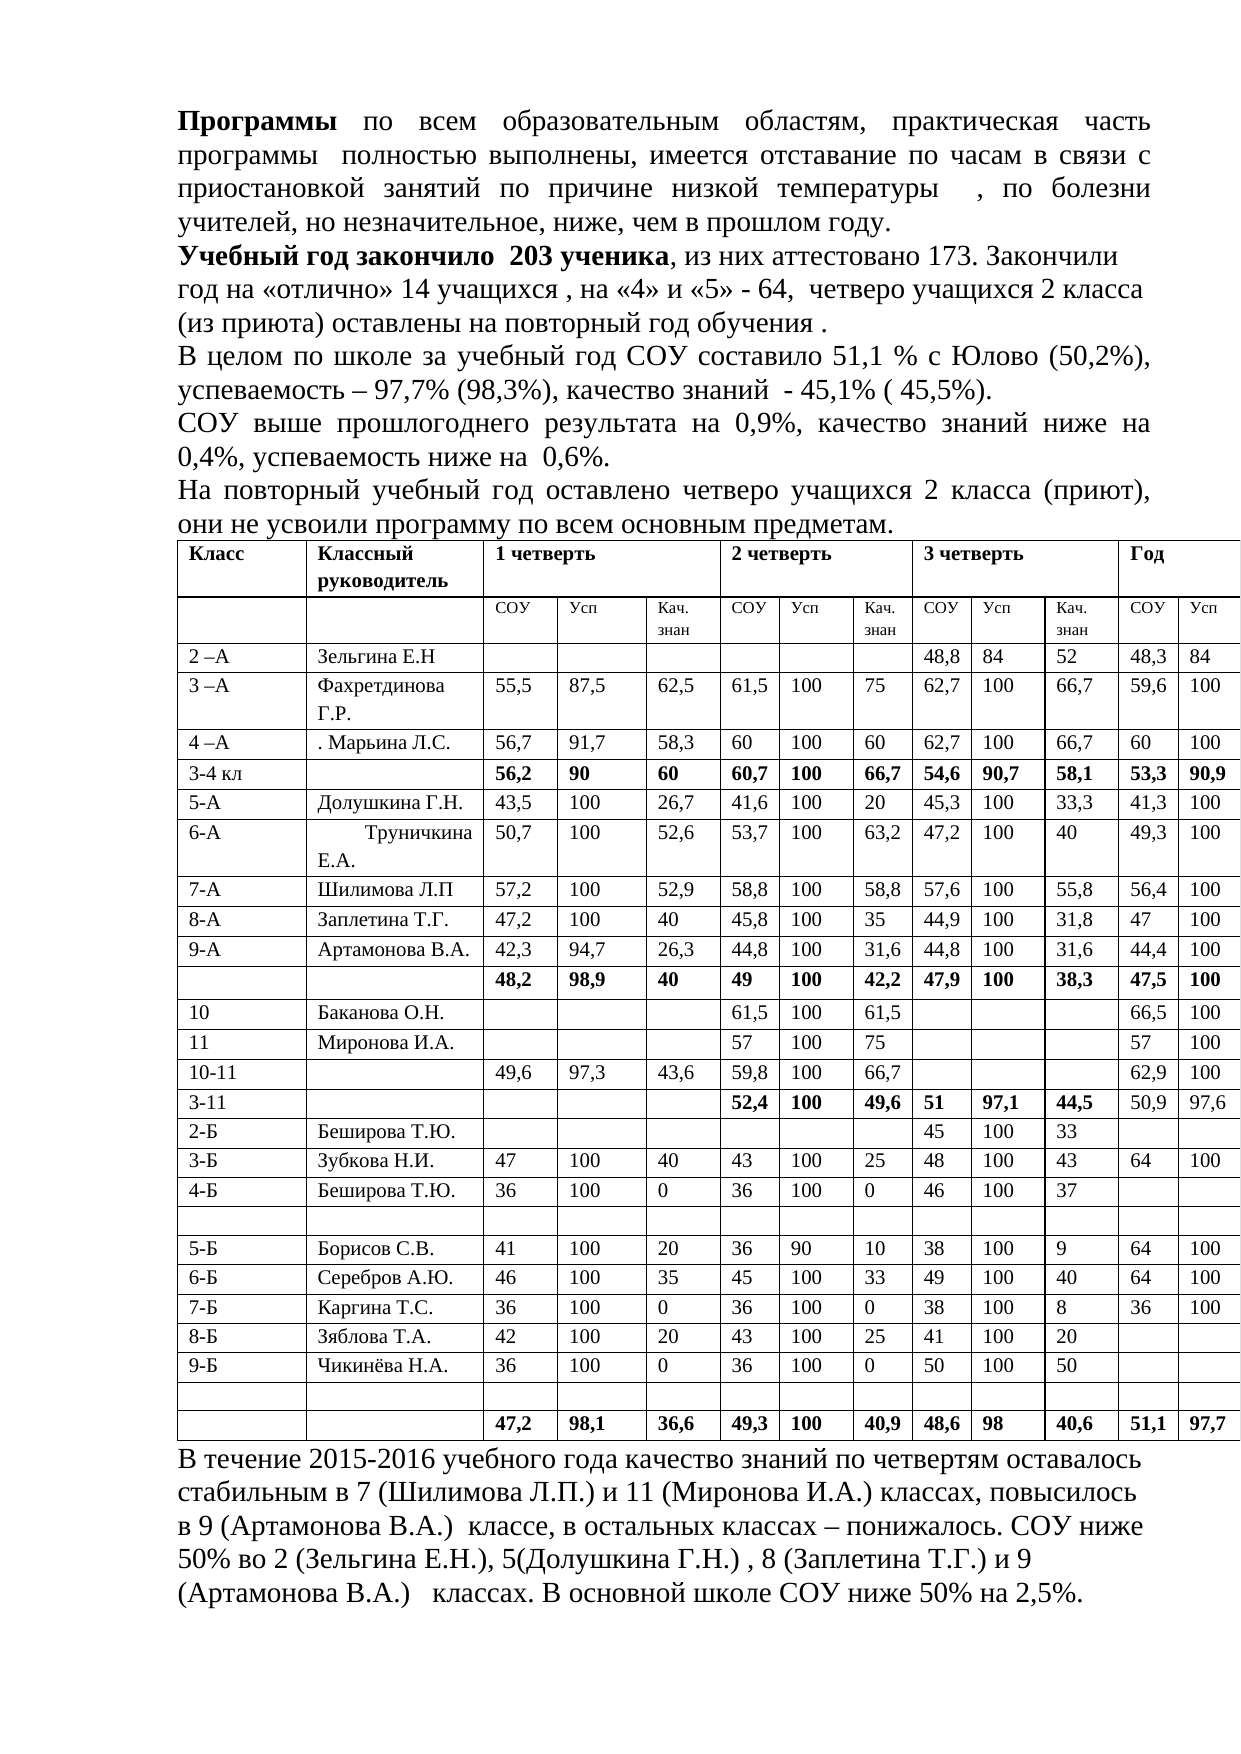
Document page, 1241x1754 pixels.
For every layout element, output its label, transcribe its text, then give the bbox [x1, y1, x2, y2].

table_cell Миронова И.А. [307, 1030, 483, 1059]
table_cell Усп [1179, 598, 1240, 643]
text Программы по всем образовательным областям, практическая часть программы полностью выполнены, имеется отставание по часам в связи с приостановкой занятий по причине низкой температуры , по болезни учителей, но незначительное, ниже, чем в прошлом году. [177, 103, 1152, 238]
table_cell [647, 1119, 720, 1147]
table_cell Зубкова Н.И. [307, 1149, 483, 1177]
table_cell 63,2 [854, 820, 912, 876]
table_cell 20 [854, 790, 912, 819]
table_cell [854, 1383, 912, 1410]
table_cell 52,9 [647, 877, 720, 906]
table_cell [558, 1383, 646, 1410]
table_cell 33,3 [1046, 790, 1118, 819]
table_cell 100 [972, 790, 1044, 819]
table_cell 100 [780, 1411, 853, 1440]
table_cell 48,8 [913, 644, 971, 672]
table_cell 36 [484, 1295, 557, 1323]
table_cell 43,5 [484, 790, 557, 819]
table_cell 100 [780, 1178, 853, 1206]
table_cell [913, 1060, 971, 1089]
table_cell [780, 1119, 853, 1147]
table_cell 41,6 [721, 790, 779, 819]
table_cell 100 [972, 1149, 1044, 1177]
table_cell 45 [913, 1119, 971, 1147]
table_cell 100 [780, 790, 853, 819]
table_cell [307, 1060, 483, 1089]
table_cell [307, 760, 483, 789]
table_cell [484, 1090, 557, 1118]
table_cell [647, 1383, 720, 1410]
table_cell 53,3 [1119, 760, 1178, 789]
table_cell 58,8 [721, 877, 779, 906]
table_cell 42,3 [484, 937, 557, 966]
table_cell 97,6 [1179, 1090, 1240, 1118]
table_cell [854, 1119, 912, 1147]
table_cell 55,5 [484, 673, 557, 729]
table_cell 100 [972, 1178, 1044, 1206]
table_cell [307, 598, 483, 643]
table_cell 100 [780, 673, 853, 729]
table_cell [1119, 1353, 1178, 1382]
table_cell 42,2 [854, 967, 912, 999]
table_cell 60 [854, 730, 912, 759]
table_cell [1046, 1060, 1118, 1089]
table_cell 45,3 [913, 790, 971, 819]
table_cell 100 [1179, 1295, 1240, 1323]
table_cell 26,7 [647, 790, 720, 819]
table_cell 100 [780, 1060, 853, 1089]
table_cell [1179, 1353, 1240, 1382]
table_cell Усп [780, 598, 853, 643]
table_cell Серебров А.Ю. [307, 1265, 483, 1293]
table_cell 100 [780, 1353, 853, 1382]
table_cell 87,5 [558, 673, 646, 729]
table_cell 36 [1119, 1295, 1178, 1323]
text В целом по школе за учебный год СОУ составило 51,1 % с Юлово (50,2%), успеваемость – 97,7% (98,3%), качество знаний - 45,1% ( 45,5%). [177, 338, 1152, 405]
table_cell 55,8 [1046, 877, 1118, 906]
table_cell 51 [913, 1090, 971, 1118]
table_cell 100 [1179, 1030, 1240, 1059]
table_cell [1119, 1178, 1178, 1206]
table_cell [1119, 1119, 1178, 1147]
table_cell 36,6 [647, 1411, 720, 1440]
table_cell 0 [647, 1178, 720, 1206]
table_cell 45,8 [721, 907, 779, 936]
table_cell 52,6 [647, 820, 720, 876]
table_cell [558, 1090, 646, 1118]
table_cell 41 [484, 1236, 557, 1264]
table_cell 60,7 [721, 760, 779, 789]
table_cell 97,7 [1179, 1411, 1240, 1440]
table_cell 47 [1119, 907, 1178, 936]
table_cell Усп [972, 598, 1044, 643]
table_cell 44,4 [1119, 937, 1178, 966]
table_cell 40 [1046, 1265, 1118, 1293]
table_cell 44,9 [913, 907, 971, 936]
table_cell [972, 1207, 1044, 1235]
table_cell 100 [558, 820, 646, 876]
table_cell 49,6 [484, 1060, 557, 1089]
table_cell [972, 1000, 1044, 1029]
table_cell 8 [1046, 1295, 1118, 1323]
table_cell 41,3 [1119, 790, 1178, 819]
table_cell 36 [484, 1353, 557, 1382]
table_cell [913, 1383, 971, 1410]
table_cell 25 [854, 1324, 912, 1352]
table_cell 31,6 [1046, 937, 1118, 966]
table_cell 38 [913, 1295, 971, 1323]
table_cell 100 [1179, 1265, 1240, 1293]
table_cell Усп [558, 598, 646, 643]
table_cell 7-А [178, 877, 306, 906]
table_cell 46 [913, 1178, 971, 1206]
table_cell [484, 644, 557, 672]
table_cell 60 [1119, 730, 1178, 759]
table_cell 98,1 [558, 1411, 646, 1440]
table_cell [178, 598, 306, 643]
table_cell 100 [780, 760, 853, 789]
table_cell [721, 644, 779, 672]
table_cell 60 [721, 730, 779, 759]
table_header 3 четверть [913, 541, 1118, 596]
table_cell [780, 1207, 853, 1235]
table_cell 9-А [178, 937, 306, 966]
table_cell 5-А [178, 790, 306, 819]
table_cell 100 [1179, 907, 1240, 936]
table_cell [913, 1000, 971, 1029]
table_cell 100 [558, 877, 646, 906]
table_cell Долушкина Г.Н. [307, 790, 483, 819]
table_cell 10-11 [178, 1060, 306, 1089]
table_cell 100 [972, 907, 1044, 936]
table_cell 44,8 [721, 937, 779, 966]
table_cell 61,5 [721, 673, 779, 729]
table_cell 100 [972, 673, 1044, 729]
table_cell 100 [1179, 730, 1240, 759]
table_header Класс [178, 541, 306, 596]
table_cell [178, 1383, 306, 1410]
table_cell 90 [558, 760, 646, 789]
table_cell Кач. знан [647, 598, 720, 643]
table_cell 20 [1046, 1324, 1118, 1352]
table_cell 2 –А [178, 644, 306, 672]
table_cell 36 [721, 1295, 779, 1323]
table_cell 3-Б [178, 1149, 306, 1177]
table_cell 40 [1046, 820, 1118, 876]
table_cell [1046, 1207, 1118, 1235]
table_header Классный руководитель [307, 541, 483, 596]
table_cell 66,5 [1119, 1000, 1178, 1029]
table_cell 100 [780, 730, 853, 759]
table_cell [1179, 1207, 1240, 1235]
table_cell 62,9 [1119, 1060, 1178, 1089]
table_cell СОУ [721, 598, 779, 643]
table_cell 62,7 [913, 730, 971, 759]
table_cell 100 [780, 877, 853, 906]
table_cell 91,7 [558, 730, 646, 759]
table_cell [1119, 1324, 1178, 1352]
table_cell 100 [1179, 937, 1240, 966]
table_cell [307, 1207, 483, 1235]
table_cell 100 [558, 1178, 646, 1206]
table_cell 43 [1046, 1149, 1118, 1177]
table_cell 100 [972, 1236, 1044, 1264]
table_cell [913, 1030, 971, 1059]
table_cell 64 [1119, 1236, 1178, 1264]
table_cell 60 [647, 760, 720, 789]
table_cell 66,7 [854, 760, 912, 789]
table_cell 57 [1119, 1030, 1178, 1059]
table_cell 40,6 [1046, 1411, 1118, 1440]
table_cell [647, 1000, 720, 1029]
table_cell 100 [1179, 1236, 1240, 1264]
table_cell 97,3 [558, 1060, 646, 1089]
table_cell [178, 967, 306, 999]
table_cell [307, 1411, 483, 1440]
table_cell 64 [1119, 1149, 1178, 1177]
table_cell 58,1 [1046, 760, 1118, 789]
table_cell 84 [972, 644, 1044, 672]
table_cell 6-А [178, 820, 306, 876]
table_cell Беширова Т.Ю. [307, 1178, 483, 1206]
table_cell [1046, 1030, 1118, 1059]
table_header Год [1119, 541, 1240, 596]
table_cell 35 [854, 907, 912, 936]
table_cell [1179, 1178, 1240, 1206]
table_cell 6-Б [178, 1265, 306, 1293]
table_cell [1179, 1119, 1240, 1147]
table_cell [780, 644, 853, 672]
table_cell [558, 1000, 646, 1029]
table_cell 100 [780, 1324, 853, 1352]
table_cell 100 [780, 1149, 853, 1177]
table_cell 36 [721, 1178, 779, 1206]
table_cell 100 [558, 1353, 646, 1382]
table_cell 84 [1179, 644, 1240, 672]
table_cell 50 [1046, 1353, 1118, 1382]
table_cell 100 [780, 1090, 853, 1118]
table_cell 48,2 [484, 967, 557, 999]
table_cell [307, 1383, 483, 1410]
table_cell 57,2 [484, 877, 557, 906]
table_cell Кач. знан [854, 598, 912, 643]
table_cell 7-Б [178, 1295, 306, 1323]
table_cell Заплетина Т.Г. [307, 907, 483, 936]
table_cell Каргина Т.С. [307, 1295, 483, 1323]
table_cell 50,7 [484, 820, 557, 876]
text СОУ выше прошлогоднего результата на 0,9%, качество знаний ниже на 0,4%, успеваемость ниже на 0,6%. [177, 405, 1152, 472]
table_cell 25 [854, 1149, 912, 1177]
table_cell 3-4 кл [178, 760, 306, 789]
table_cell 100 [972, 877, 1044, 906]
table_cell СОУ [484, 598, 557, 643]
table_cell 100 [780, 1030, 853, 1059]
table_cell 38,3 [1046, 967, 1118, 999]
table_cell 47,2 [913, 820, 971, 876]
table_cell 100 [972, 1353, 1044, 1382]
table_cell Зяблова Т.А. [307, 1324, 483, 1352]
table_cell 2-Б [178, 1119, 306, 1147]
table_cell [558, 1030, 646, 1059]
table_cell 36 [484, 1178, 557, 1206]
table_cell 40 [647, 967, 720, 999]
table_cell 36 [721, 1353, 779, 1382]
table_cell [178, 1411, 306, 1440]
table_cell [1179, 1324, 1240, 1352]
table_cell 43 [721, 1149, 779, 1177]
table_cell [854, 644, 912, 672]
table_cell . Марьина Л.С. [307, 730, 483, 759]
table_cell 50 [913, 1353, 971, 1382]
table_cell 49,3 [721, 1411, 779, 1440]
table_cell 100 [972, 820, 1044, 876]
table_cell 26,3 [647, 937, 720, 966]
table_cell 100 [558, 1295, 646, 1323]
table_cell [647, 644, 720, 672]
table_cell [1119, 1383, 1178, 1410]
table_cell 9 [1046, 1236, 1118, 1264]
table_cell 10 [178, 1000, 306, 1029]
table_cell 100 [558, 1236, 646, 1264]
table_cell 66,7 [1046, 730, 1118, 759]
table_cell 62,7 [913, 673, 971, 729]
table_cell 100 [1179, 820, 1240, 876]
table_cell 64 [1119, 1265, 1178, 1293]
table_cell 100 [1179, 1000, 1240, 1029]
table_cell 52,4 [721, 1090, 779, 1118]
table_cell 11 [178, 1030, 306, 1059]
table_cell 48,6 [913, 1411, 971, 1440]
table_cell 100 [972, 1119, 1044, 1147]
table_cell 59,6 [1119, 673, 1178, 729]
table_cell Фахретдинова Г.Р. [307, 673, 483, 729]
table_cell 100 [972, 1265, 1044, 1293]
table_cell [647, 1207, 720, 1235]
table_cell [1119, 1207, 1178, 1235]
table_cell 66,7 [854, 1060, 912, 1089]
table_cell 75 [854, 673, 912, 729]
table_cell [307, 1090, 483, 1118]
table_cell 0 [647, 1295, 720, 1323]
table_cell Артамонова В.А. [307, 937, 483, 966]
table_cell [484, 1030, 557, 1059]
table_cell [484, 1207, 557, 1235]
text Учебный год закончило 203 ученика, из них аттестовано 173. Закончили год на «отлично» 14 учащихся , на «4» и «5» - 64, четверо учащихся 2 класса (из приюта) оставлены на повторный год обучения . [177, 238, 1152, 338]
table_cell [972, 1060, 1044, 1089]
table_cell Кач. знан [1046, 598, 1118, 643]
table_cell Борисов С.В. [307, 1236, 483, 1264]
table_cell 100 [558, 1149, 646, 1177]
text На повторный учебный год оставлено четверо учащихся 2 класса (приют), они не усвоили программу по всем основным предметам. [177, 472, 1152, 539]
table_cell 4 –А [178, 730, 306, 759]
table_cell [1179, 1383, 1240, 1410]
table_cell 0 [854, 1178, 912, 1206]
table_cell 66,7 [1046, 673, 1118, 729]
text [177, 1441, 1152, 1608]
table_cell 56,4 [1119, 877, 1178, 906]
table_cell 48,3 [1119, 644, 1178, 672]
table_cell 100 [558, 790, 646, 819]
table_cell 90 [780, 1236, 853, 1264]
table_cell 8-А [178, 907, 306, 936]
table_cell 52 [1046, 644, 1118, 672]
table_cell 47,2 [484, 1411, 557, 1440]
table_cell 42 [484, 1324, 557, 1352]
table_cell 100 [1179, 673, 1240, 729]
table_cell [647, 1030, 720, 1059]
table_cell 38 [913, 1236, 971, 1264]
table_cell [780, 1383, 853, 1410]
table_cell [721, 1119, 779, 1147]
table_cell 47 [484, 1149, 557, 1177]
table_cell 100 [972, 967, 1044, 999]
table_cell Баканова О.Н. [307, 1000, 483, 1029]
table_cell 100 [972, 730, 1044, 759]
table_cell 10 [854, 1236, 912, 1264]
table_cell 59,8 [721, 1060, 779, 1089]
table_cell [484, 1119, 557, 1147]
table_cell 0 [854, 1353, 912, 1382]
table_cell [1046, 1383, 1118, 1410]
table_cell Зельгина Е.Н [307, 644, 483, 672]
table_cell 0 [854, 1295, 912, 1323]
table_cell СОУ [1119, 598, 1178, 643]
table_cell 3-11 [178, 1090, 306, 1118]
table_cell 98 [972, 1411, 1044, 1440]
table_cell 61,5 [721, 1000, 779, 1029]
table_cell 100 [1179, 790, 1240, 819]
table_cell [972, 1383, 1044, 1410]
table_cell 47,5 [1119, 967, 1178, 999]
table_cell 49 [913, 1265, 971, 1293]
table_cell 97,1 [972, 1090, 1044, 1118]
table_cell 90,9 [1179, 760, 1240, 789]
table_cell 47,2 [484, 907, 557, 936]
table_cell 100 [780, 1000, 853, 1029]
table_cell СОУ [913, 598, 971, 643]
table_cell [558, 1119, 646, 1147]
table_cell 100 [972, 1295, 1044, 1323]
table_cell 20 [647, 1324, 720, 1352]
table_cell 56,7 [484, 730, 557, 759]
table_cell 100 [972, 1324, 1044, 1352]
table_cell 90,7 [972, 760, 1044, 789]
table_cell 5-Б [178, 1236, 306, 1264]
table_cell 40 [647, 1149, 720, 1177]
table_cell 31,8 [1046, 907, 1118, 936]
table_cell 51,1 [1119, 1411, 1178, 1440]
table_cell 100 [1179, 967, 1240, 999]
table_cell Чикинёва Н.А. [307, 1353, 483, 1382]
table_cell 41 [913, 1324, 971, 1352]
table_cell 40 [647, 907, 720, 936]
table_header 2 четверть [721, 541, 912, 596]
table_cell [1046, 1000, 1118, 1029]
table_cell 44,8 [913, 937, 971, 966]
table_cell 100 [1179, 1060, 1240, 1089]
table_cell 100 [780, 937, 853, 966]
table_cell 57 [721, 1030, 779, 1059]
table_cell [484, 1383, 557, 1410]
table_cell [721, 1383, 779, 1410]
table_cell 75 [854, 1030, 912, 1059]
table_cell Беширова Т.Ю. [307, 1119, 483, 1147]
table_cell 33 [1046, 1119, 1118, 1147]
table_cell 40,9 [854, 1411, 912, 1440]
table_cell 100 [780, 907, 853, 936]
table_cell 54,6 [913, 760, 971, 789]
table_cell Труничкина Е.А. [307, 820, 483, 876]
table_cell 37 [1046, 1178, 1118, 1206]
table_cell 100 [558, 1265, 646, 1293]
table_cell 43 [721, 1324, 779, 1352]
table_cell 46 [484, 1265, 557, 1293]
table_cell [558, 644, 646, 672]
table_cell 33 [854, 1265, 912, 1293]
table_cell 48 [913, 1149, 971, 1177]
table_cell 45 [721, 1265, 779, 1293]
table_cell 0 [647, 1353, 720, 1382]
table_cell 31,6 [854, 937, 912, 966]
table_cell [854, 1207, 912, 1235]
table_cell 53,7 [721, 820, 779, 876]
table_cell 36 [721, 1236, 779, 1264]
table_cell [558, 1207, 646, 1235]
table_cell 20 [647, 1236, 720, 1264]
table_cell 49,6 [854, 1090, 912, 1118]
table_cell [307, 967, 483, 999]
table_cell [972, 1030, 1044, 1059]
table_header 1 четверть [484, 541, 720, 596]
table_cell [721, 1207, 779, 1235]
table_cell 50,9 [1119, 1090, 1178, 1118]
table_cell 57,6 [913, 877, 971, 906]
table_cell 100 [780, 820, 853, 876]
table_cell 58,3 [647, 730, 720, 759]
table_cell 56,2 [484, 760, 557, 789]
table_cell 4-Б [178, 1178, 306, 1206]
table_cell 58,8 [854, 877, 912, 906]
table_cell 100 [780, 967, 853, 999]
table_cell [178, 1207, 306, 1235]
table_cell 100 [1179, 877, 1240, 906]
table_cell 43,6 [647, 1060, 720, 1089]
table_cell [647, 1090, 720, 1118]
table_cell [484, 1000, 557, 1029]
table_cell 49,3 [1119, 820, 1178, 876]
table_cell 35 [647, 1265, 720, 1293]
table_cell 61,5 [854, 1000, 912, 1029]
table_cell 3 –А [178, 673, 306, 729]
table_cell 62,5 [647, 673, 720, 729]
table_cell 49 [721, 967, 779, 999]
table_cell 100 [558, 907, 646, 936]
table_cell 8-Б [178, 1324, 306, 1352]
table_cell 94,7 [558, 937, 646, 966]
table_cell Шилимова Л.П [307, 877, 483, 906]
table_cell 100 [1179, 1149, 1240, 1177]
table_cell 9-Б [178, 1353, 306, 1382]
table_cell 100 [780, 1295, 853, 1323]
table_cell 98,9 [558, 967, 646, 999]
table_cell 100 [558, 1324, 646, 1352]
table_cell 44,5 [1046, 1090, 1118, 1118]
table_cell 100 [972, 937, 1044, 966]
table_cell 47,9 [913, 967, 971, 999]
table_cell 100 [780, 1265, 853, 1293]
table_cell [913, 1207, 971, 1235]
